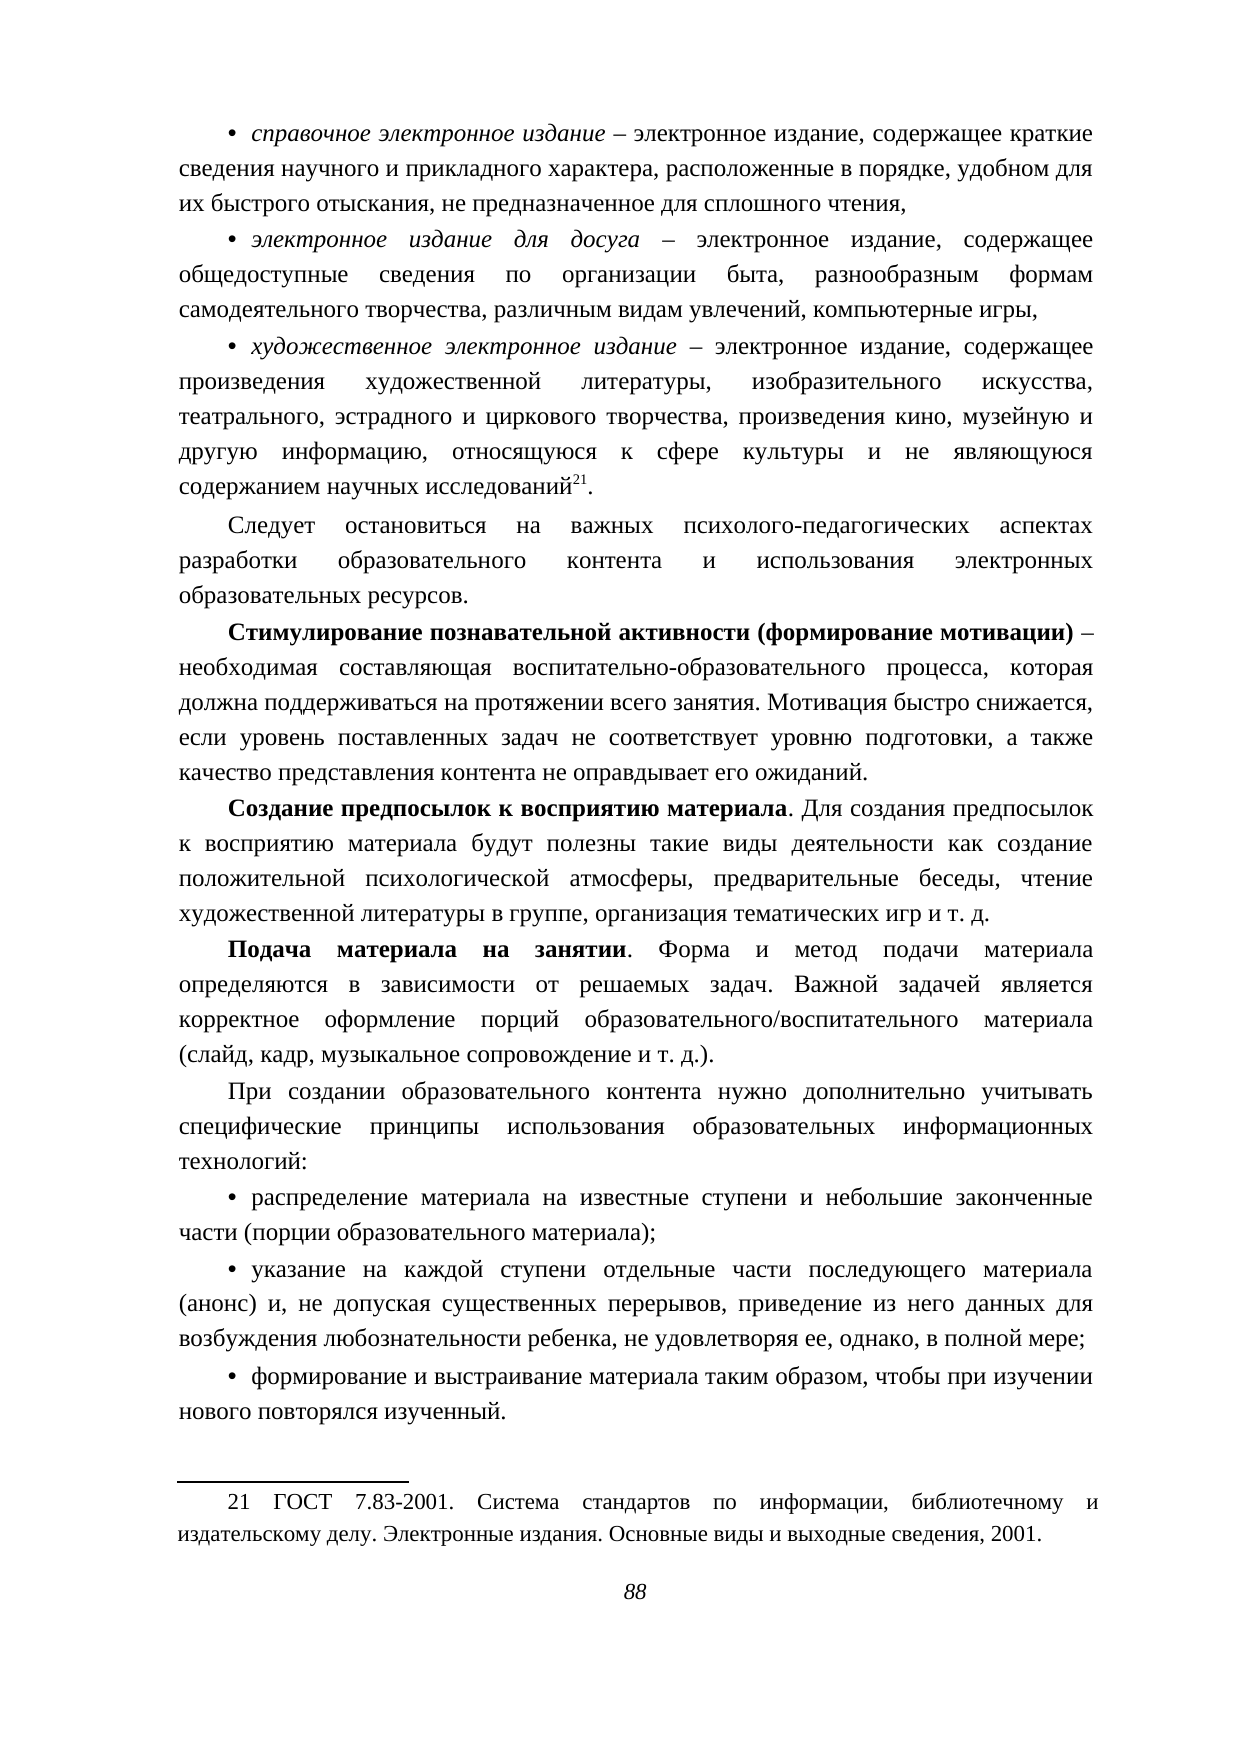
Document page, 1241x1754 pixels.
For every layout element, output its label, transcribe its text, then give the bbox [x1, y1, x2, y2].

text Создание предпосылок к восприятию материала. Для создания предпосылок к восприятию материала будут полезны такие виды деятельности как создание положительной психологической атмосферы, предварительные беседы, чтение художественной литературы в группе, организация тематических игр и т. д. [178, 793, 1094, 927]
text При создании образовательного контента нужно дополнительно учитывать специфические принципы использования образовательных информационных технологий: [178, 1076, 1094, 1174]
list художественное электронное издание – электронное издание, содержащее произведения художественной литературы, изобразительного искусства, театрального, эстрадного и циркового творчества, произведения кино, музейную и другую информацию, относящуюся к сфере культуры и не являющуюся содержанием научных исследований. [178, 331, 1094, 499]
list формирование и выстраивание материала таким образом, чтобы при изучении нового повторялся изученный. [178, 1361, 1094, 1424]
text Следует остановиться на важных психолого-педагогических аспектах разработки образовательного контента и использования электронных образовательных ресурсов. [178, 510, 1094, 609]
text Подача материала на занятии. Форма и метод подачи материала определяются в зависимости от решаемых задач. Важной задачей является корректное оформление порций образовательного/воспитательного материала (слайд, кадр, музыкальное сопровождение и т. д.). [178, 934, 1094, 1068]
list распределение материала на известные ступени и небольшие законченные части (порции образовательного материала); [178, 1182, 1094, 1246]
text Стимулирование познавательной активности (формирование мотивации) – необходимая составляющая воспитательно-образовательного процесса, которая должна поддерживаться на протяжении всего занятия. Мотивация быстро снижается, если уровень поставленных задач не соответствует уровню подготовки, а также качество представления контента не оправдывает его ожиданий. [178, 617, 1094, 785]
list указание на каждой ступени отдельные части последующего материала (анонс) и, не допуская существенных перерывов, приведение из него данных для возбуждения любознательности ребенка, не удовлетворяя ее, однако, в полной мере; [178, 1253, 1094, 1352]
list электронное издание для досуга – электронное издание, содержащее общедоступные сведения по организации быта, разнообразным формам самодеятельного творчества, различным видам увлечений, компьютерные игры, [178, 224, 1094, 323]
list справочное электронное издание – электронное издание, содержащее краткие сведения научного и прикладного характера, расположенные в порядке, удобном для их быстрого отыскания, не предназначенное для сплошного чтения, [178, 118, 1094, 217]
